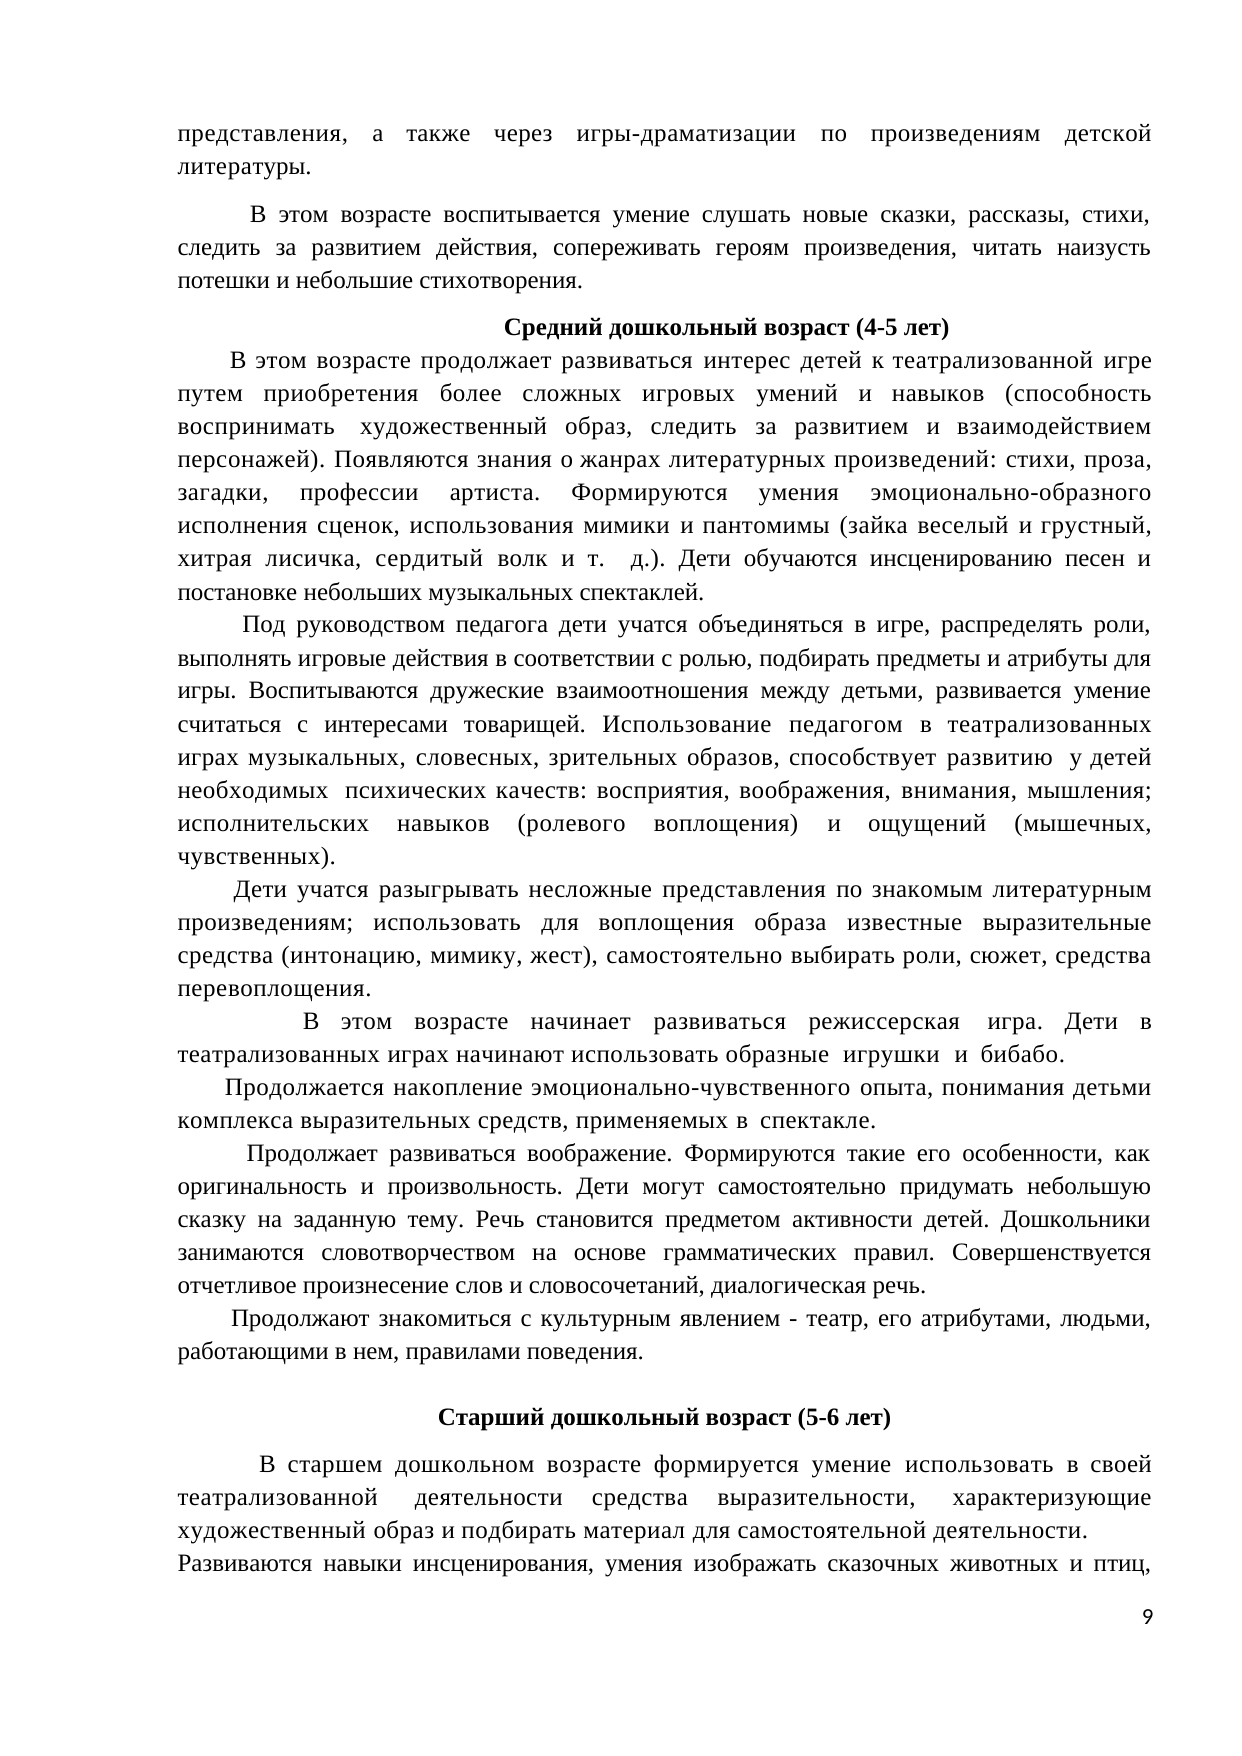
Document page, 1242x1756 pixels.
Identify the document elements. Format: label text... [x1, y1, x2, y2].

text В этом возрасте начинает развиваться режиссерская игра. Дети в театрализованных играх начинают использовать образные игрушки и бибабо. [177, 1006, 1152, 1068]
text Под руководством педагога дети учатся объединяться в игре, распределять роли, выполнять игровые действия в соответствии с ролью, подбирать предметы и атрибуты для игры. Воспитываются дружеские взаимоотношения между детьми, развивается умение считаться с интересами товарищей. Использование педагогом в театрализованных играх музыкальных, словесных, зрительных образов, способствует развитию у детей необходимых психических качеств: восприятия, воображения, внимания, мышления; исполнительских навыков (ролевого воплощения) и ощущений (мышечных, чувственных). [177, 609, 1152, 869]
text Дети учатся разыгрывать несложные представления по знакомым литературным произведениям; использовать для воплощения образа известные выразительные средства (интонацию, мимику, жест), самостоятельно выбирать роли, сюжет, средства перевоплощения. [177, 874, 1152, 1002]
text Средний дошкольный возраст (4-5 лет) [260, 312, 1152, 341]
text Продолжают знакомиться с культурным явлением - театр, его атрибутами, людьми, работающими в нем, правилами поведения. [177, 1303, 1152, 1365]
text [177, 118, 1152, 180]
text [177, 1548, 1152, 1577]
text Продолжается накопление эмоционально-чувственного опыта, понимания детьми комплекса выразительных средств, применяемых в спектакле. [177, 1072, 1152, 1134]
text Старший дошкольный возраст (5-6 лет) [177, 1402, 1152, 1431]
text В этом возрасте воспитывается умение слушать новые сказки, рассказы, стихи, следить за развитием действия, сопереживать героям произведения, читать наизусть потешки и небольшие стихотворения. [177, 199, 1152, 293]
text В этом возрасте продолжает развиваться интерес детей к театрализованной игре путем приобретения более сложных игровых умений и навыков (способность воспринимать художественный образ, следить за развитием и взаимодействием персонажей). Появляются знания о жанрах литературных произведений: стихи, проза, загадки, профессии артиста. Формируются умения эмоционально-образного исполнения сценок, использования мимики и пантомимы (зайка веселый и грустный, хитрая лисичка, сердитый волк и т. д.). Дети обучаются инсценированию песен и постановке небольших музыкальных спектаклей. [177, 345, 1152, 605]
text В старшем дошкольном возрасте формируется умение использовать в своей театрализованной деятельности средства выразительности, характеризующие художественный образ и подбирать материал для самостоятельной деятельности. [177, 1449, 1152, 1544]
text Продолжает развиваться воображение. Формируются такие его особенности, как оригинальность и произвольность. Дети могут самостоятельно придумать небольшую сказку на заданную тему. Речь становится предметом активности детей. Дошкольники занимаются словотворчеством на основе грамматических правил. Совершенствуется отчетливое произнесение слов и словосочетаний, диалогическая речь. [177, 1138, 1152, 1299]
